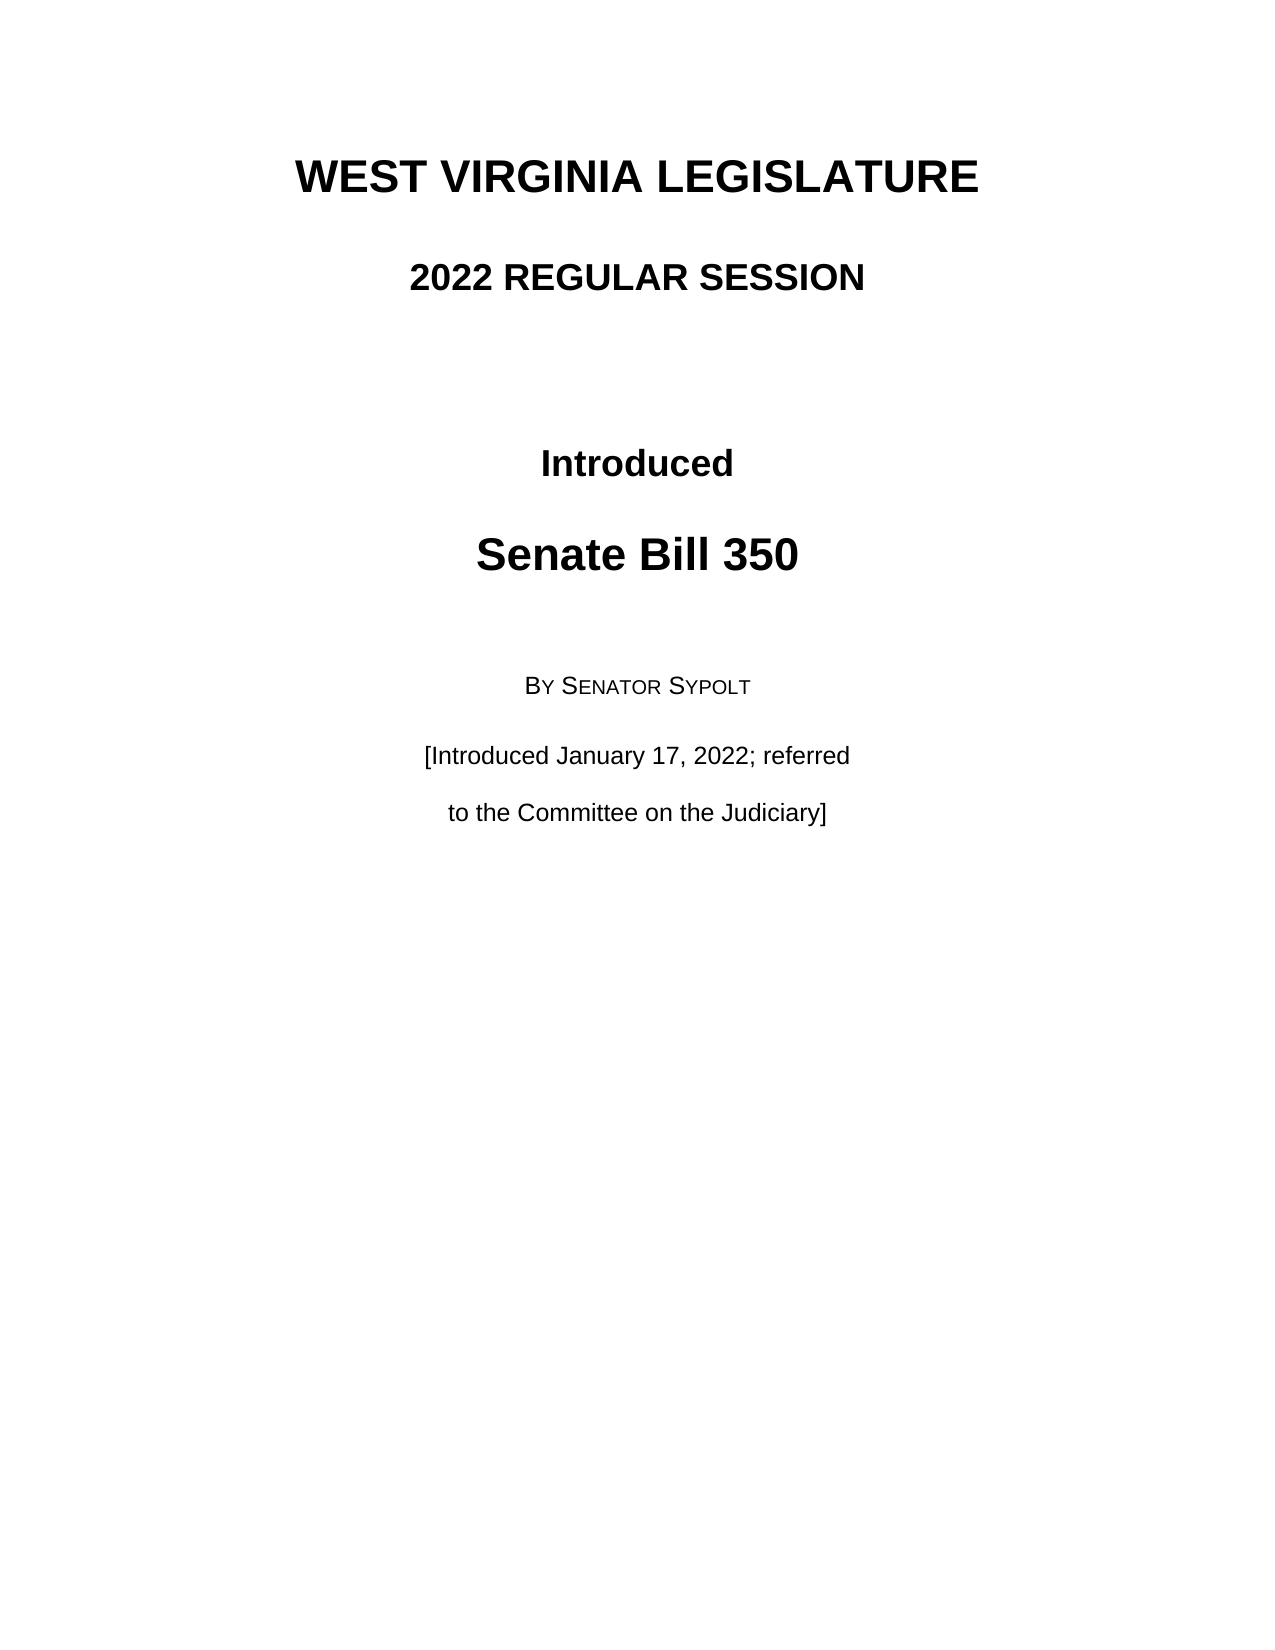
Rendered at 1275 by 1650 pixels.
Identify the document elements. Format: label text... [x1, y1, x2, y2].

title 2022 REGULAR SESSION [150, 255, 1125, 298]
text [Introduced January 17, 2022; referred [337, 741, 937, 769]
text Senate Bill 350 [150, 528, 1125, 581]
title Introduced [150, 442, 1125, 485]
text By Senator Sypolt [337, 671, 937, 699]
text to the Committee on the Judiciary] [337, 798, 937, 827]
title WEST VIRGINIA LEGISLATURE [150, 150, 1125, 203]
